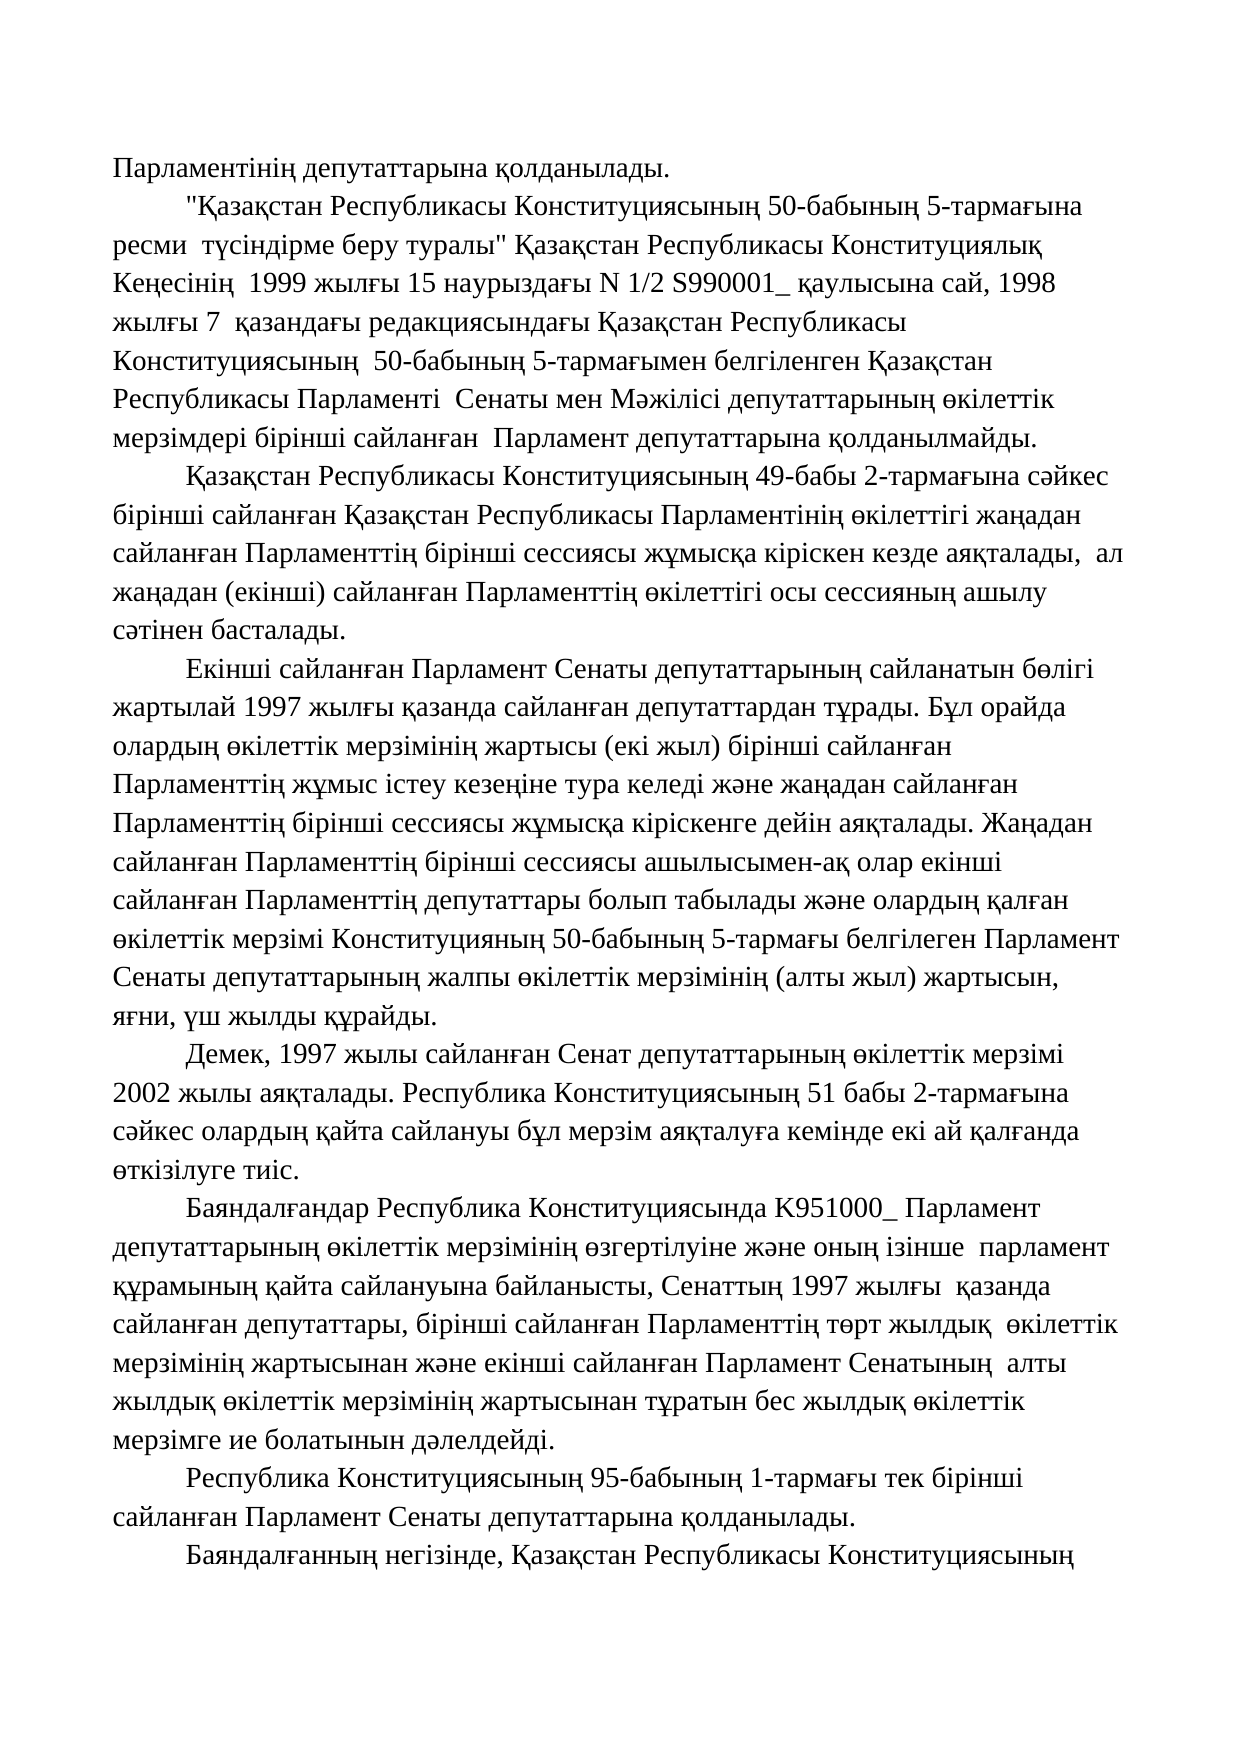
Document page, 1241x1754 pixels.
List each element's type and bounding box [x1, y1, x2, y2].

text [112, 150, 1128, 1571]
